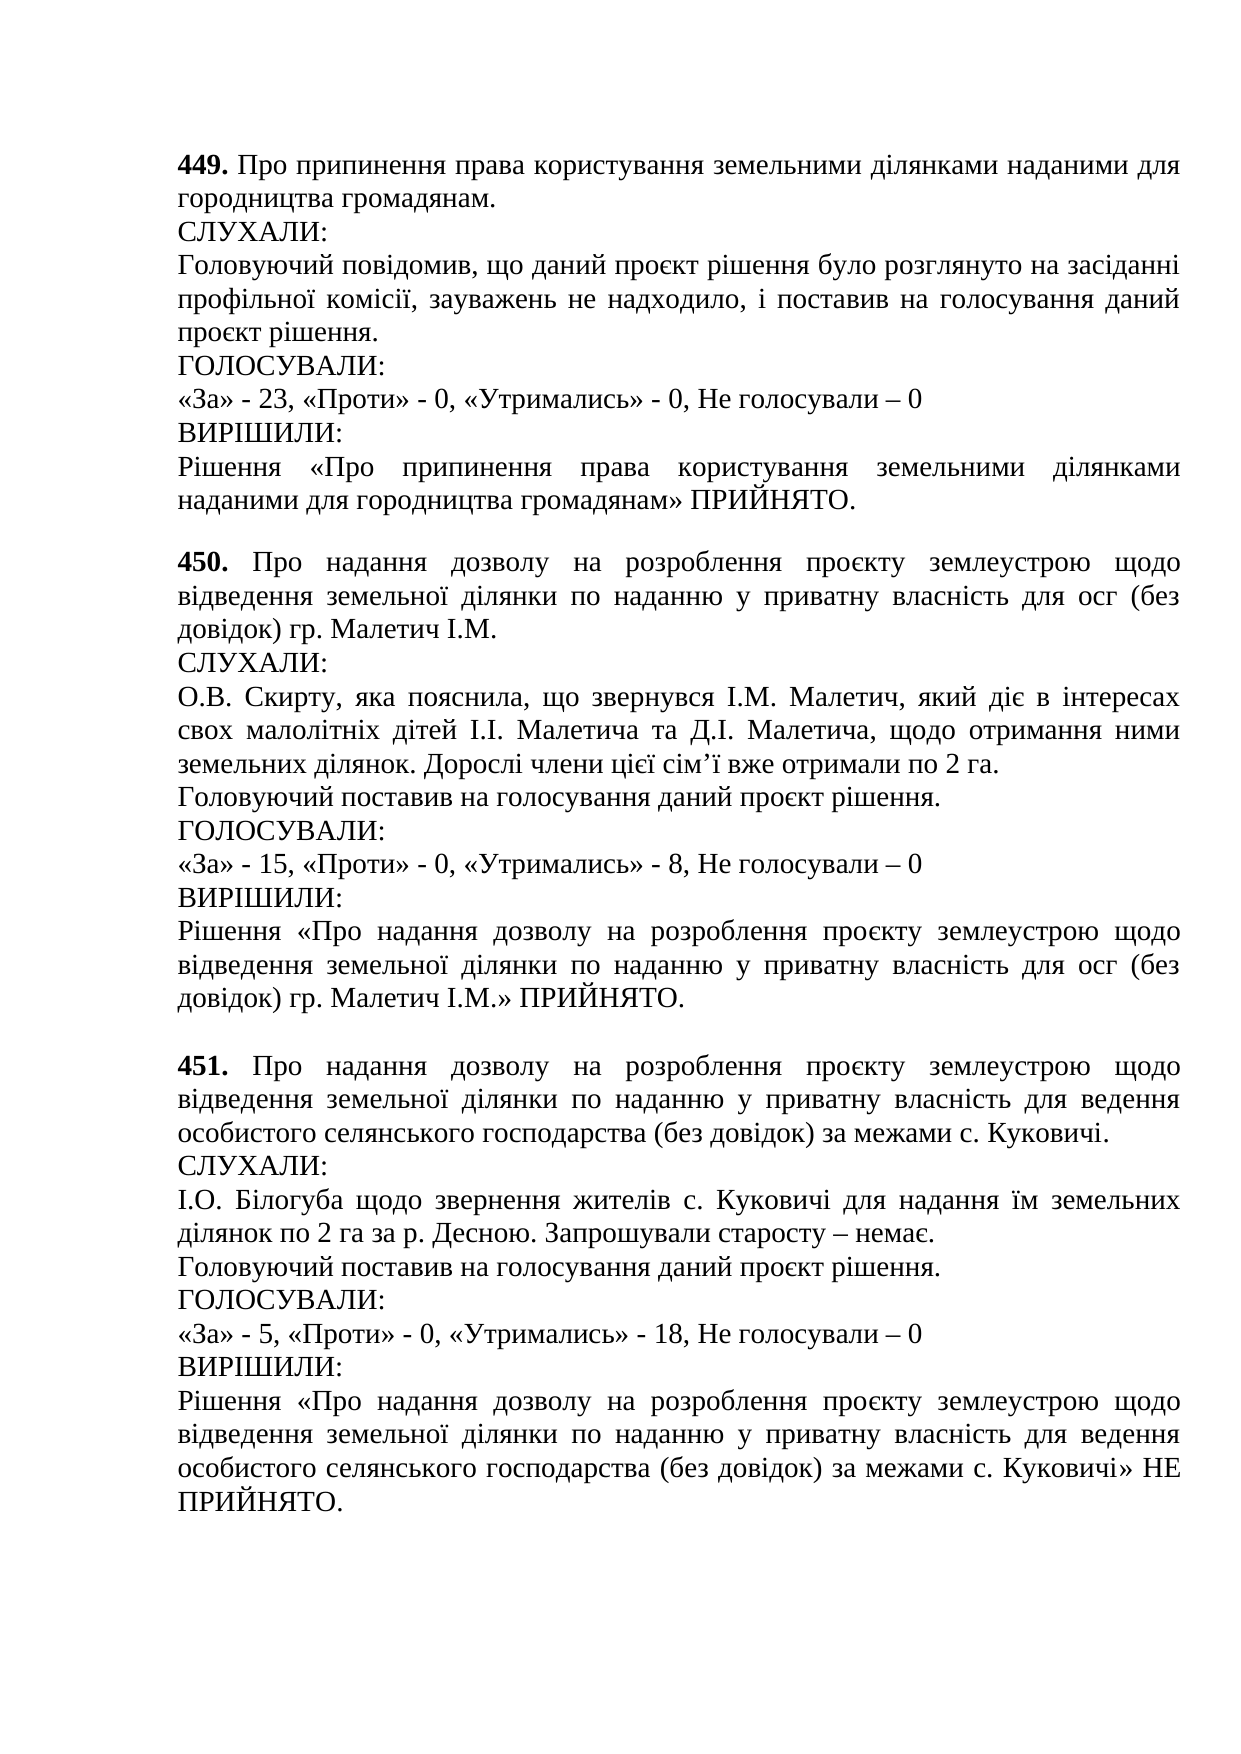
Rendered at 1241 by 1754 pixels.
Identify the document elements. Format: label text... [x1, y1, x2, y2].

text Рішення «Про надання дозволу на розроблення проєкту землеустрою щодо відведення земельної ділянки по наданню у приватну власність для ведення особистого селянського господарства (без довідок) за межами с. Куковичі» НЕ ПРИЙНЯТО. [177, 1383, 1181, 1517]
text ВИРІШИЛИ: [177, 415, 1181, 449]
text СЛУХАЛИ: [177, 214, 1181, 247]
text ВИРІШИЛИ: [177, 1349, 1181, 1383]
text «За» - 5, «Проти» - 0, «Утримались» - 18, Не голосували – 0 [177, 1316, 1181, 1349]
text 450. Про надання дозволу на розроблення проєкту землеустрою щодо відведення земельної ділянки по наданню у приватну власність для осг (без довідок) гр. Малетич І.М. [177, 544, 1181, 645]
text Рішення «Про припинення права користування земельними ділянками наданими для городництва громадянам» ПРИЙНЯТО. [177, 449, 1181, 516]
text ВИРІШИЛИ: [177, 880, 1181, 913]
text «За» - 15, «Проти» - 0, «Утримались» - 8, Не голосували – 0 [177, 846, 1181, 880]
text ГОЛОСУВАЛИ: [177, 813, 1181, 846]
text Головуючий поставив на голосування даний проєкт рішення. [177, 779, 1181, 813]
text ГОЛОСУВАЛИ: [177, 348, 1181, 382]
text СЛУХАЛИ: [177, 645, 1181, 679]
text ГОЛОСУВАЛИ: [177, 1282, 1181, 1316]
text «За» - 23, «Проти» - 0, «Утримались» - 0, Не голосували – 0 [177, 382, 1181, 415]
text І.О. Білогуба щодо звернення жителів с. Куковичі для надання їм земельних ділянок по 2 га за р. Десною. Запрошували старосту – немає. [177, 1182, 1181, 1249]
text 449. Про припинення права користування земельними ділянками наданими для городництва громадянам. [177, 147, 1181, 214]
text 451. Про надання дозволу на розроблення проєкту землеустрою щодо відведення земельної ділянки по наданню у приватну власність для ведення особистого селянського господарства (без довідок) за межами с. Куковичі. [177, 1048, 1181, 1148]
text СЛУХАЛИ: [177, 1148, 1181, 1182]
text Рішення «Про надання дозволу на розроблення проєкту землеустрою щодо відведення земельної ділянки по наданню у приватну власність для осг (без довідок) гр. Малетич І.М.» ПРИЙНЯТО. [177, 913, 1181, 1014]
text Головуючий поставив на голосування даний проєкт рішення. [177, 1249, 1181, 1282]
text О.В. Скирту, яка пояснила, що звернувся І.М. Малетич, який діє в інтересах свох малолітніх дітей І.І. Малетича та Д.І. Малетича, щодо отримання ними земельних ділянок. Дорослі члени цієї сім’ї вже отримали по 2 га. [177, 679, 1181, 779]
